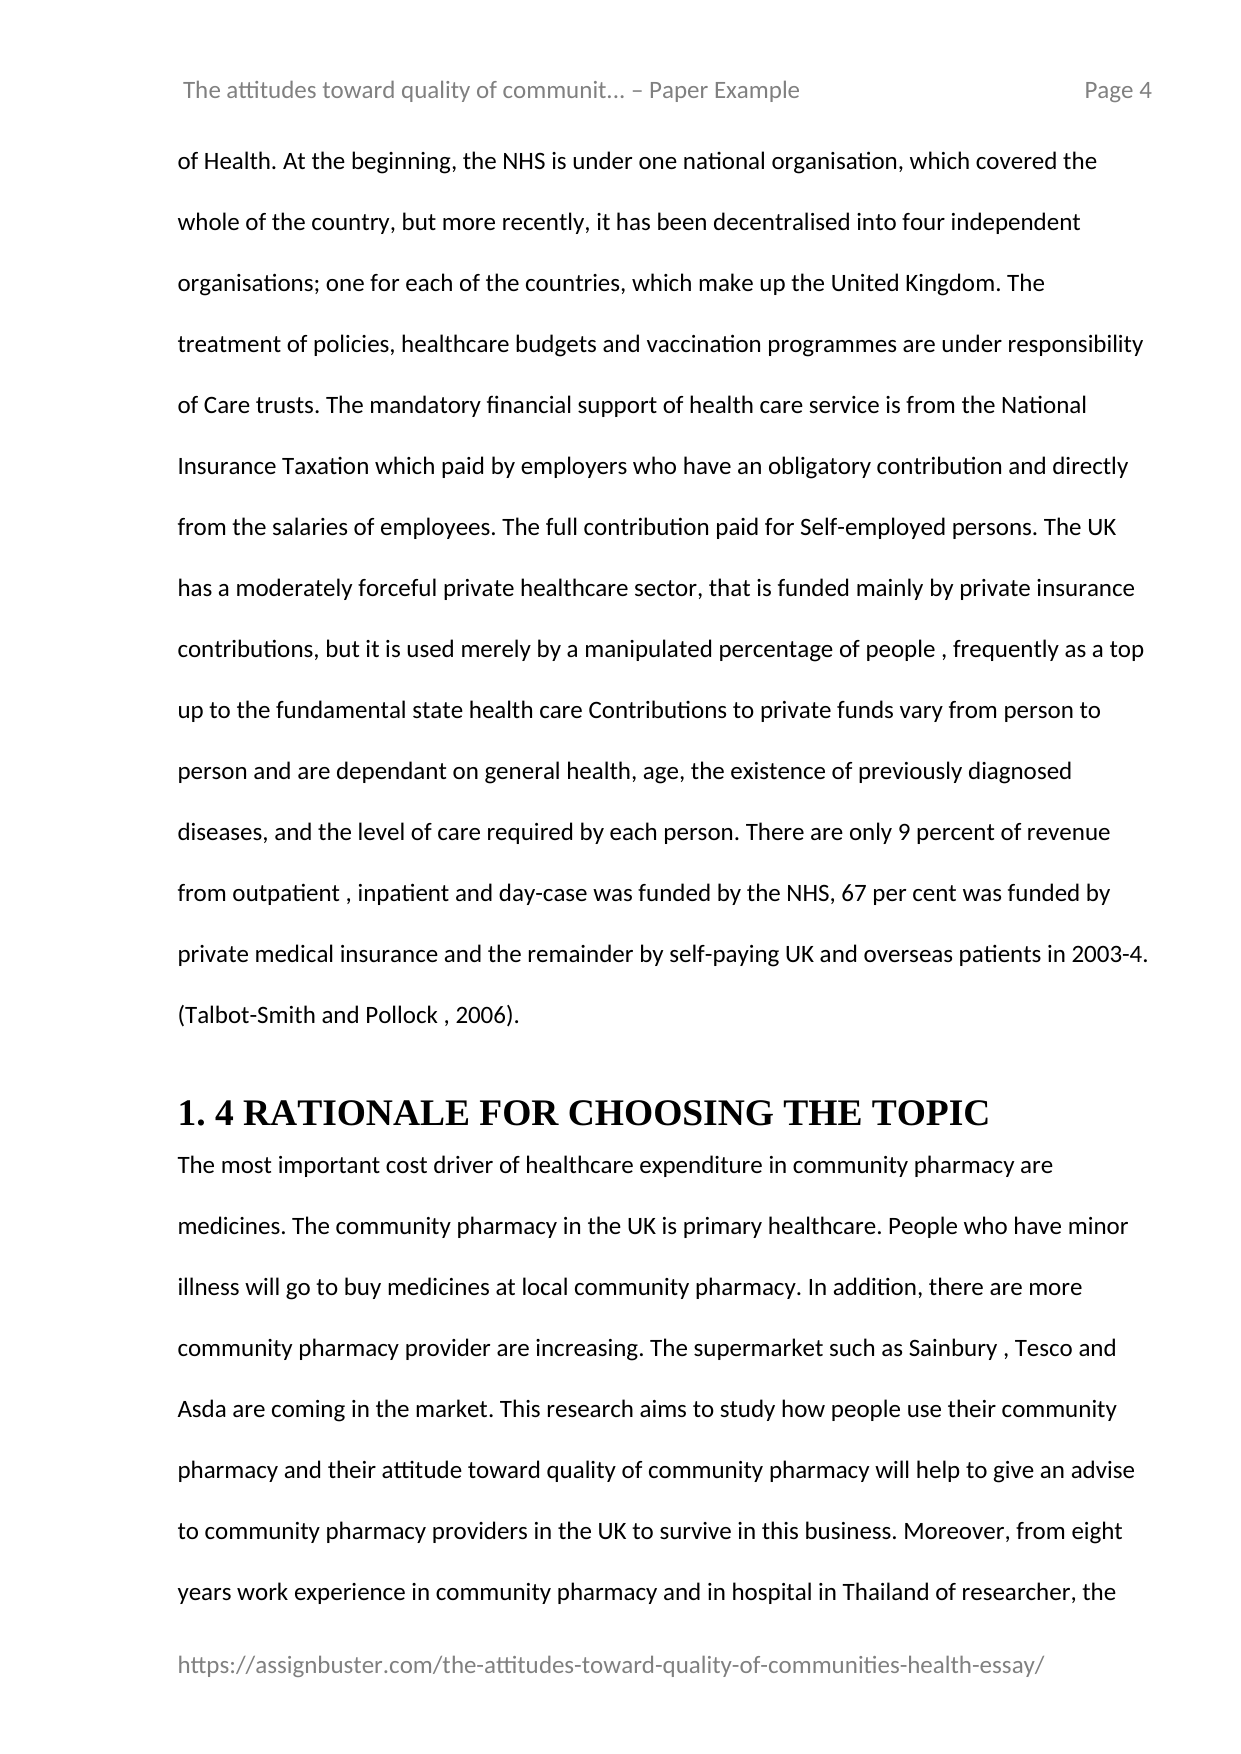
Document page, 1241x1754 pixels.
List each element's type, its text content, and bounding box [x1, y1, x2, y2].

subtitle 1. 4 RATIONALE FOR CHOOSING THE TOPIC [177, 1090, 1152, 1133]
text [177, 1149, 1152, 1607]
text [177, 145, 1152, 1030]
